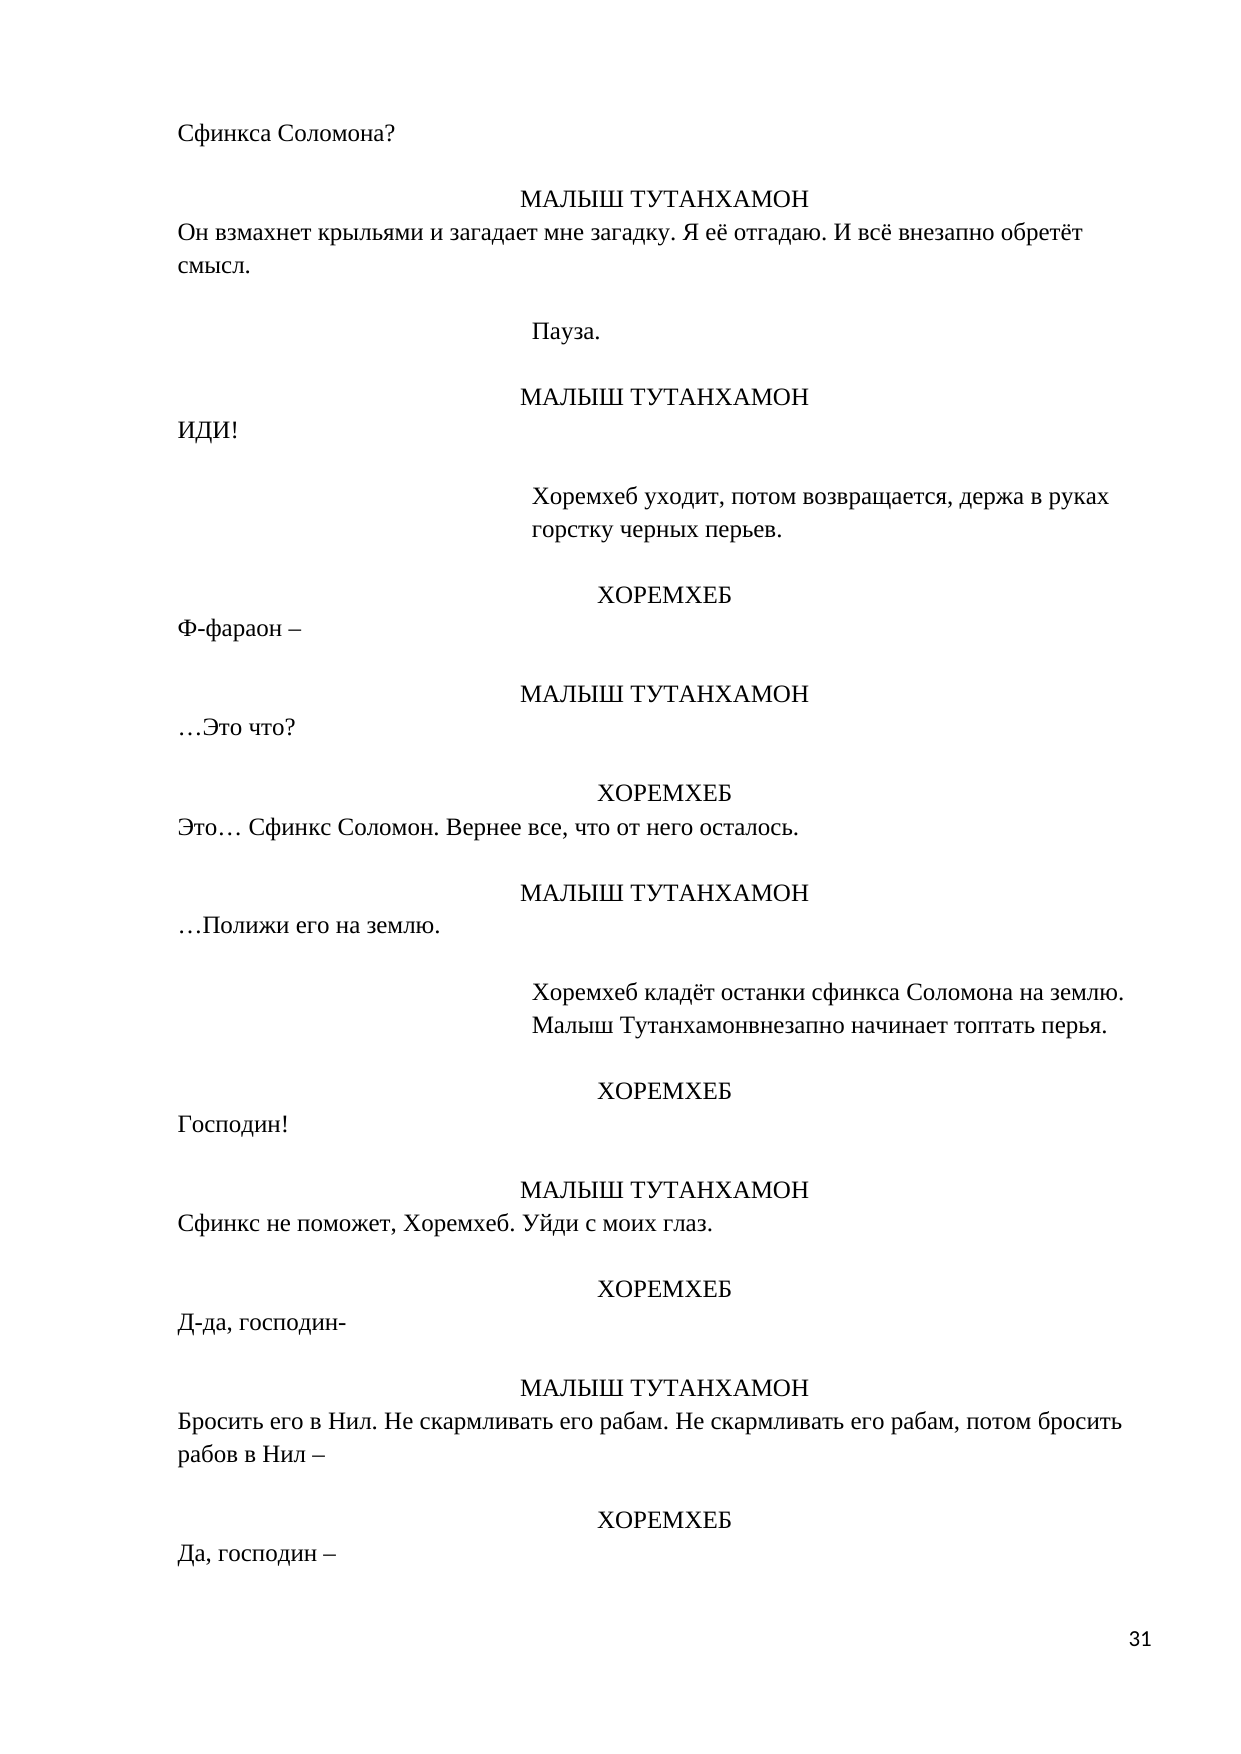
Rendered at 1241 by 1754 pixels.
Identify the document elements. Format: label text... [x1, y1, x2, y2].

text Сфинкс не поможет, Хоремхеб. Уйди с моих глаз. [177, 1208, 1152, 1237]
text Д-да, господин- [177, 1307, 1152, 1336]
text ХОРЕМХЕБ [177, 778, 1152, 807]
text Это… Сфинкс Соломон. Вернее все, что от него осталось. [177, 812, 1152, 840]
text ХОРЕМХЕБ [177, 1274, 1152, 1303]
text Да, господин – [177, 1538, 1152, 1567]
text МАЛЫШ ТУТАНХАМОН [177, 878, 1152, 906]
text Пауза. [532, 316, 1152, 345]
text ХОРЕМХЕБ [177, 1505, 1152, 1534]
text МАЛЫШ ТУТАНХАМОН [177, 1175, 1152, 1203]
text ХОРЕМХЕБ [177, 580, 1152, 609]
text МАЛЫШ ТУТАНХАМОН [177, 1373, 1152, 1402]
text Сфинкса Соломона? [177, 118, 1152, 147]
text Ф-фараон – [177, 613, 1152, 642]
text МАЛЫШ ТУТАНХАМОН [177, 382, 1152, 411]
text …Это что? [177, 712, 1152, 741]
text МАЛЫШ ТУТАНХАМОН [177, 679, 1152, 708]
text Он взмахнет крыльями и загадает мне загадку. Я её отгадаю. И всё внезапно обретёт смысл. [177, 217, 1152, 279]
text …Полижи его на землю. [177, 911, 1152, 939]
text МАЛЫШ ТУТАНХАМОН [177, 184, 1152, 213]
text Бросить его в Нил. Не скармливать его рабам. Не скармливать его рабам, потом бросить рабов в Нил – [177, 1406, 1152, 1468]
text ХОРЕМХЕБ [177, 1076, 1152, 1104]
text Господин! [177, 1109, 1152, 1137]
text ИДИ! [177, 415, 1152, 444]
text Хоремхеб уходит, потом возвращается, держа в руках горстку черных перьев. [532, 481, 1152, 543]
text Хоремхеб кладёт останки сфинкса Соломона на землю. Малыш Тутанхамонвнезапно начинает топтать перья. [532, 977, 1152, 1038]
